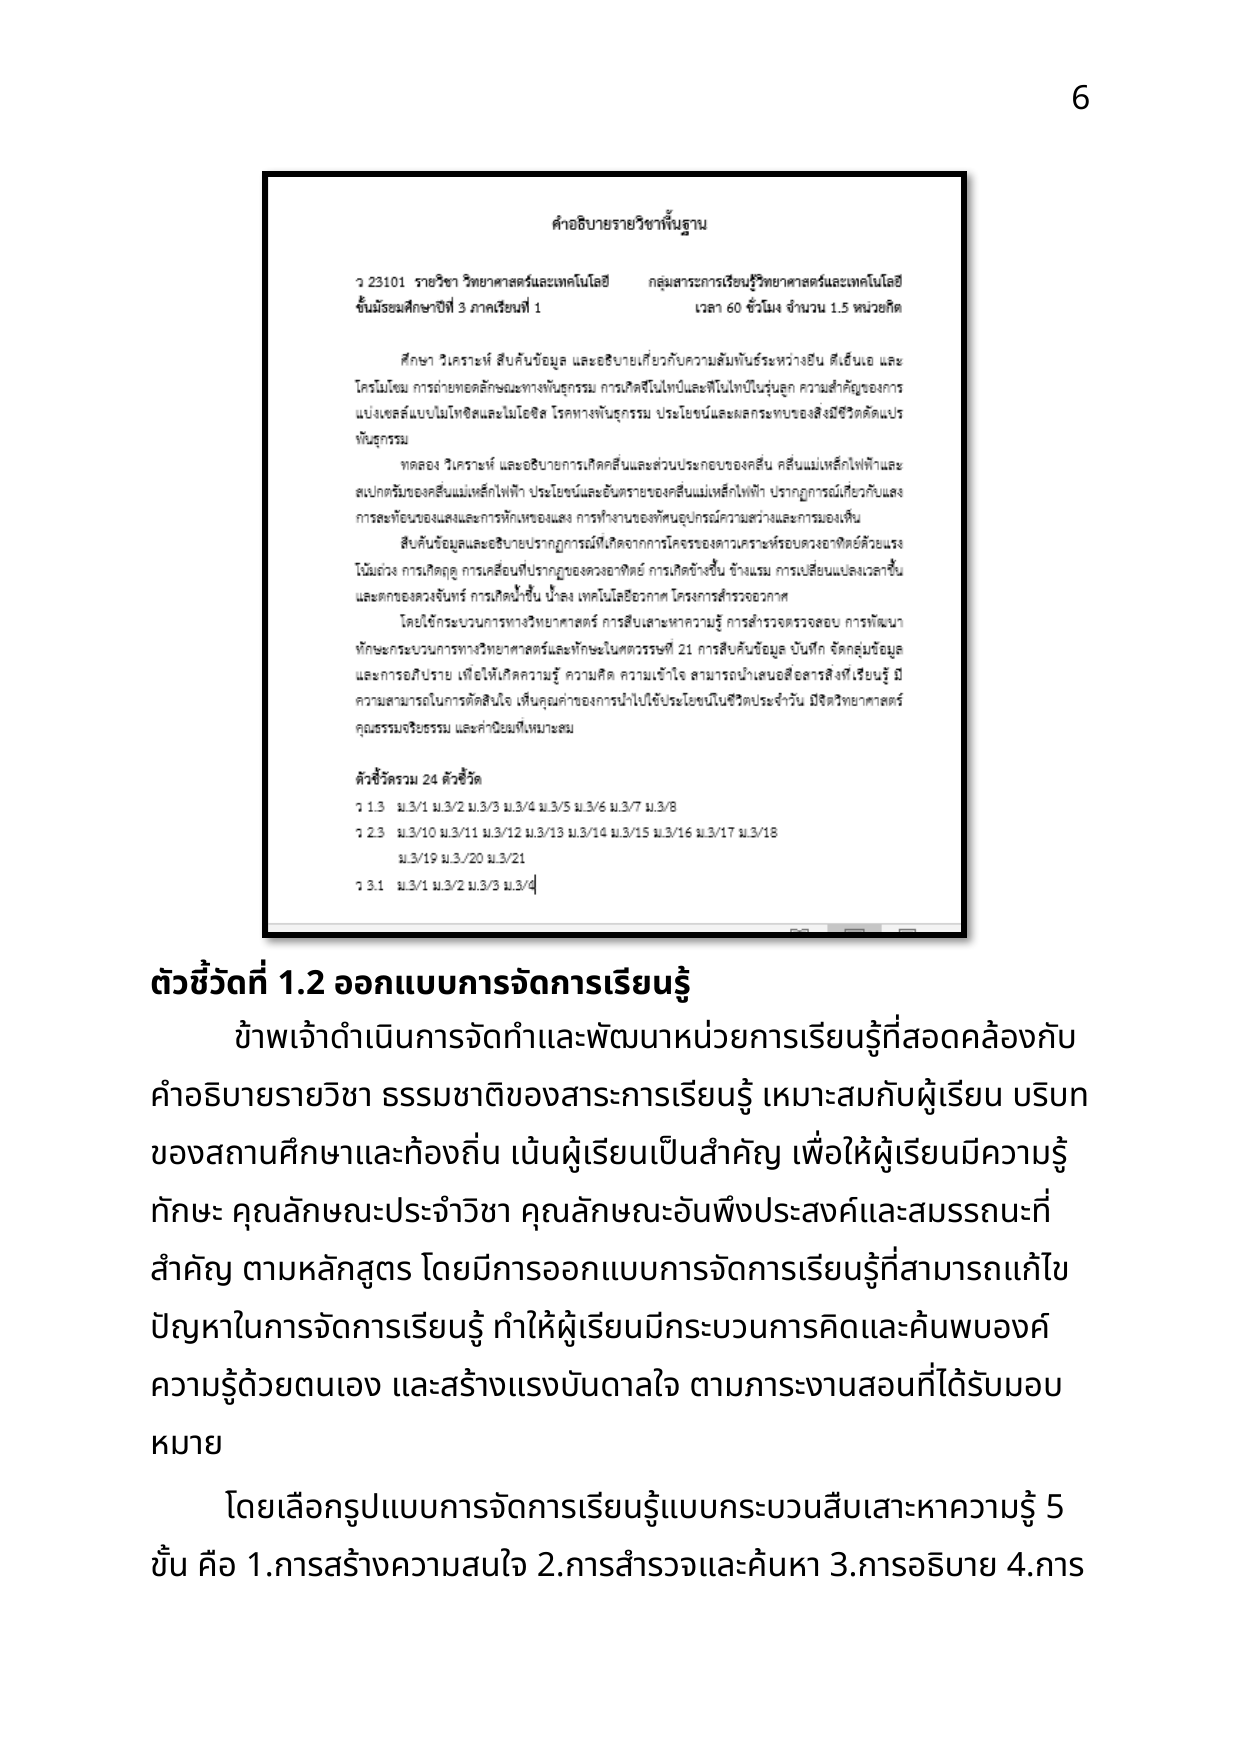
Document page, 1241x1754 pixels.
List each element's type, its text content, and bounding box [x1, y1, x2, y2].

text ข้าพเจ้าดำเนินการจัดทำและพัฒนาหน่วยการเรียนรู้ที่สอดคล้องกับคำอธิบายรายวิชา ธรรมชาติของสาระการเรียนรู้ เหมาะสมกับผู้เรียน บริบทของสถานศึกษาและท้องถิ่น เน้นผู้เรียนเป็นสำคัญ เพื่อให้ผู้เรียนมีความรู้ ทักษะ คุณลักษณะประจำวิชา คุณลักษณะอันพึงประสงค์และสมรรถนะที่สำคัญ ตามหลักสูตร โดยมีการออกแบบการจัดการเรียนรู้ที่สามารถแก้ไขปัญหาในการจัดการเรียนรู้ ทำให้ผู้เรียนมีกระบวนการคิดและค้นพบองค์ความรู้ด้วยตนเอง และสร้างแรงบันดาลใจ ตามภาระงานสอนที่ได้รับมอบหมาย [150, 1013, 1090, 1469]
text ตัวชี้วัดที่ 1.2 ออกแบบการจัดการเรียนรู้ [150, 959, 1090, 1009]
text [150, 1483, 1090, 1592]
picture [268, 177, 961, 932]
